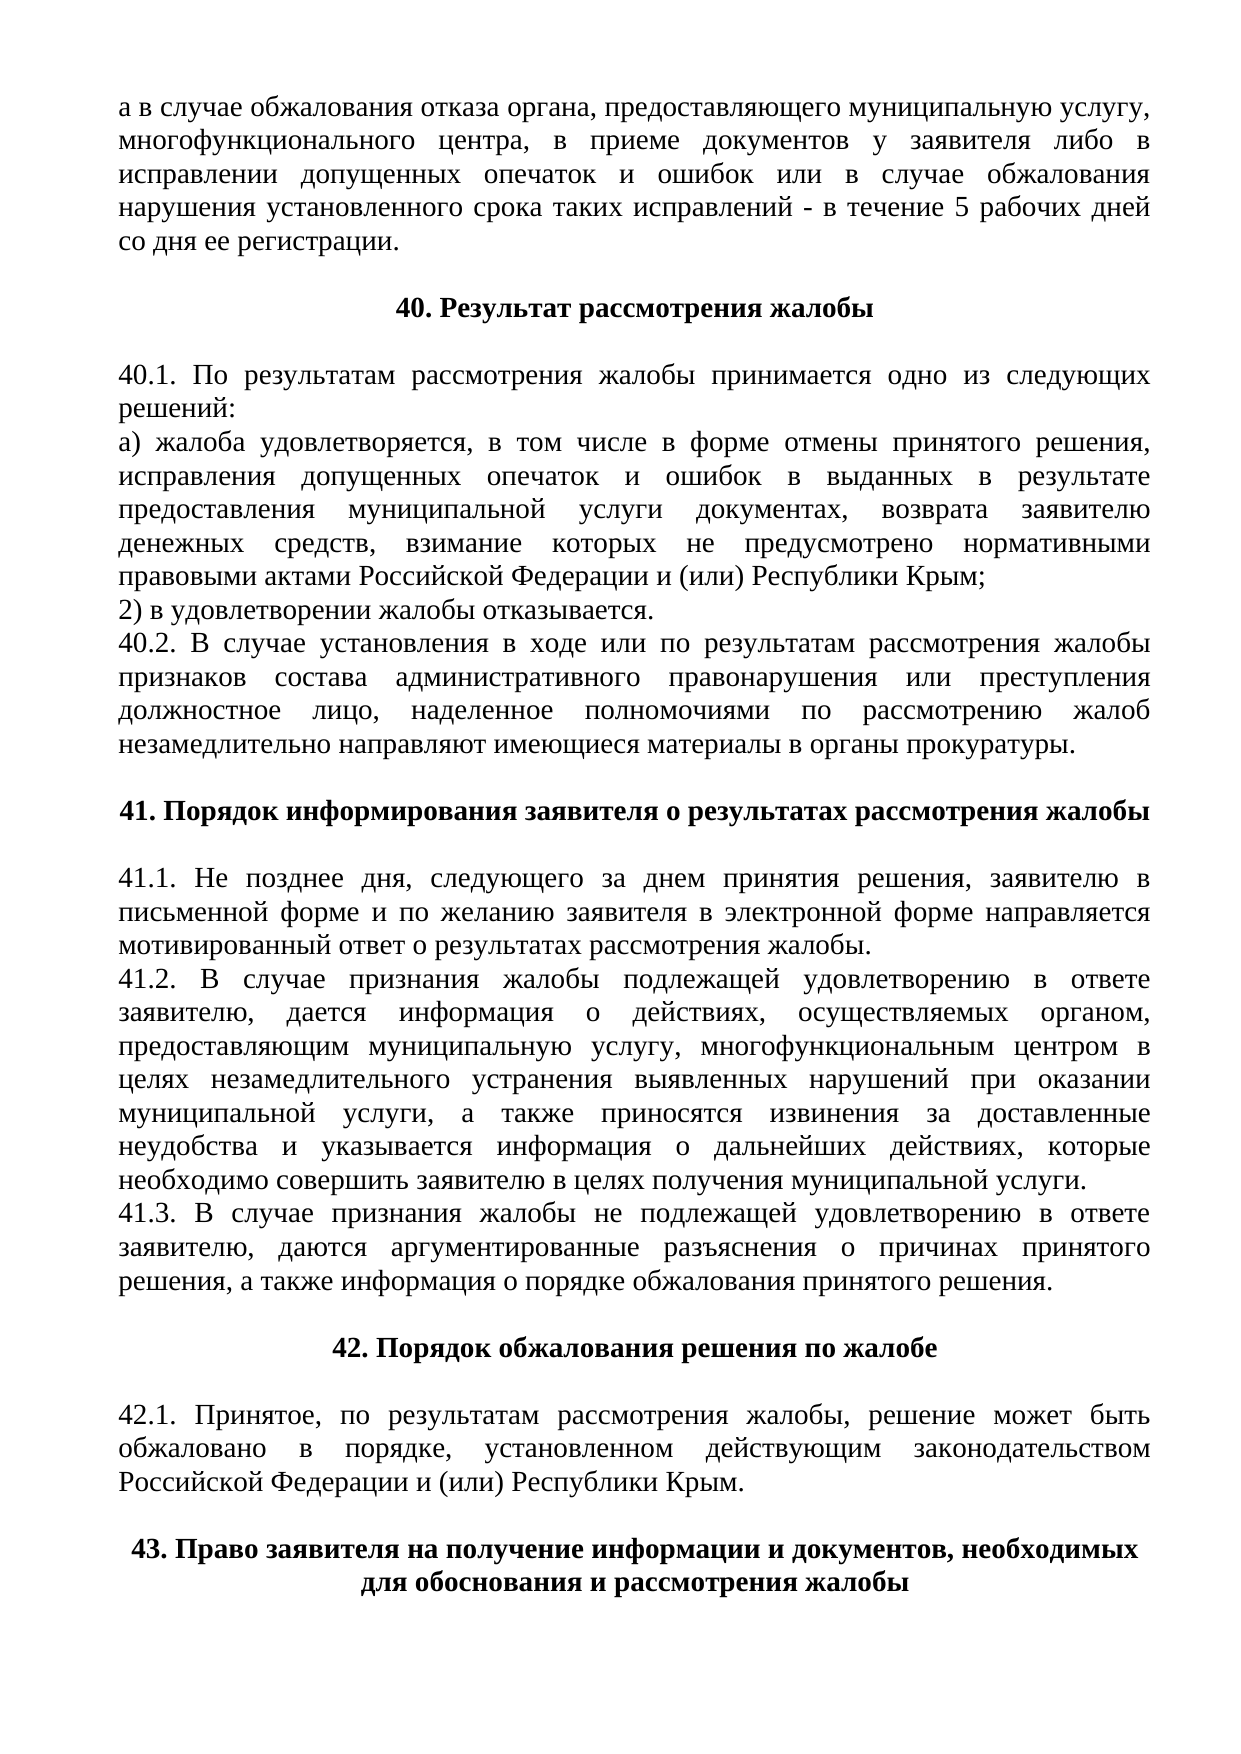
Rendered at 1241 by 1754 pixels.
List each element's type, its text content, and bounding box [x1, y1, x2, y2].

list 40.2. В случае установления в ходе или по результатам рассмотрения жалобы признаков состава административного правонарушения или преступления должностное лицо, наделенное полномочиями по рассмотрению жалоб незамедлительно направляют имеющиеся материалы в органы прокуратуры. [118, 625, 1152, 759]
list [118, 89, 1152, 256]
list 42.1. Принятое, по результатам рассмотрения жалобы, решение может быть обжаловано в порядке, установленном действующим законодательством Российской Федерации и (или) Республики Крым. [118, 1397, 1152, 1497]
list 40. Результат рассмотрения жалобы [118, 290, 1152, 323]
list а) жалоба удовлетворяется, в том числе в форме отмены принятого решения, исправления допущенных опечаток и ошибок в выданных в результате предоставления муниципальной услуги документах, возврата заявителю денежных средств, взимание которых не предусмотрено нормативными правовыми актами Российской Федерации и (или) Республики Крым; [118, 424, 1152, 592]
list 42. Порядок обжалования решения по жалобе [118, 1330, 1152, 1363]
list 43. Право заявителя на получение информации и документов, необходимых для обоснования и рассмотрения жалобы [118, 1531, 1152, 1598]
list 2) в удовлетворении жалобы отказывается. [118, 592, 1152, 625]
list 40.1. По результатам рассмотрения жалобы принимается одно из следующих решений: [118, 357, 1152, 424]
list 41.1. Не позднее дня, следующего за днем принятия решения, заявителю в письменной форме и по желанию заявителя в электронной форме направляется мотивированный ответ о результатах рассмотрения жалобы. [118, 860, 1152, 961]
list 41.2. В случае признания жалобы подлежащей удовлетворению в ответе заявителю, дается информация о действиях, осуществляемых органом, предоставляющим муниципальную услугу, многофункциональным центром в целях незамедлительного устранения выявленных нарушений при оказании муниципальной услуги, а также приносятся извинения за доставленные неудобства и указывается информация о дальнейших действиях, которые необходимо совершить заявителю в целях получения муниципальной услуги. [118, 961, 1152, 1196]
list 41.3. В случае признания жалобы не подлежащей удовлетворению в ответе заявителю, даются аргументированные разъяснения о причинах принятого решения, а также информация о порядке обжалования принятого решения. [118, 1196, 1152, 1296]
list 41. Порядок информирования заявителя о результатах рассмотрения жалобы [118, 793, 1152, 827]
